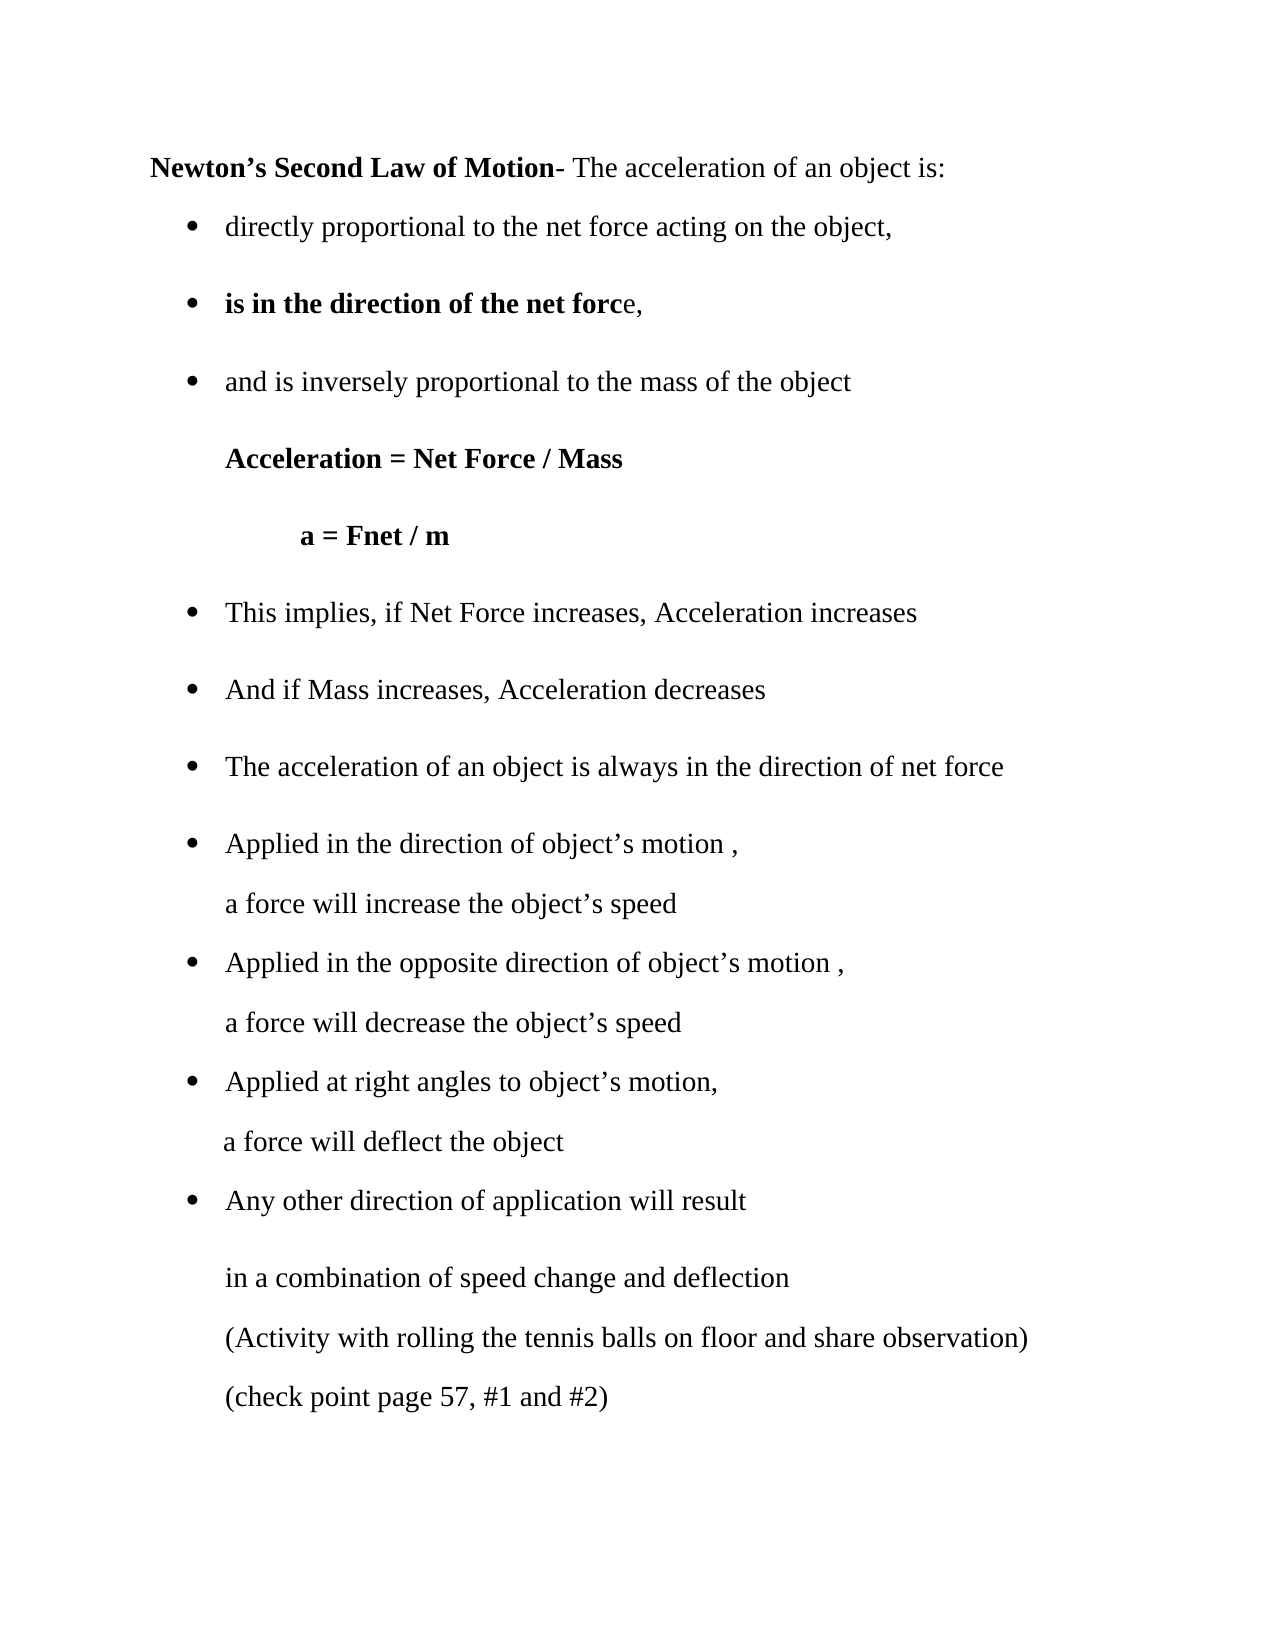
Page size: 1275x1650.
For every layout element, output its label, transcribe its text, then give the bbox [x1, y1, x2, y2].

text (check point page 57, #1 and #2) [150, 1379, 1125, 1413]
list Acceleration = Net Force / Mass [225, 441, 1125, 474]
list This implies, if Net Force increases, Acceleration increases [187, 595, 1125, 629]
text (Activity with rolling the tennis balls on floor and share observation) [150, 1320, 1125, 1353]
text a force will deflect the object [150, 1124, 1125, 1157]
list Any other direction of application will result [187, 1183, 1125, 1217]
list The acceleration of an object is always in the direction of net force [187, 749, 1125, 783]
list in a combination of speed change and deflection [225, 1260, 1125, 1294]
list Applied in the opposite direction of object’s motion , [187, 946, 1125, 979]
list Applied at right angles to object’s motion, [187, 1064, 1125, 1098]
list Applied in the direction of object’s motion , [187, 827, 1125, 860]
list And if Mass increases, Acceleration decreases [187, 672, 1125, 706]
list and is inversely proportional to the mass of the object [187, 364, 1125, 397]
list is in the direction of the net force, [187, 287, 1125, 320]
list directly proportional to the net force acting on the object, [187, 209, 1125, 243]
text Newton’s Second Law of Motion- The acceleration of an object is: [150, 150, 1125, 183]
list a = Fnet / m [225, 518, 1125, 552]
text a force will decrease the object’s speed [150, 1005, 1125, 1038]
text a force will increase the object’s speed [150, 886, 1125, 920]
